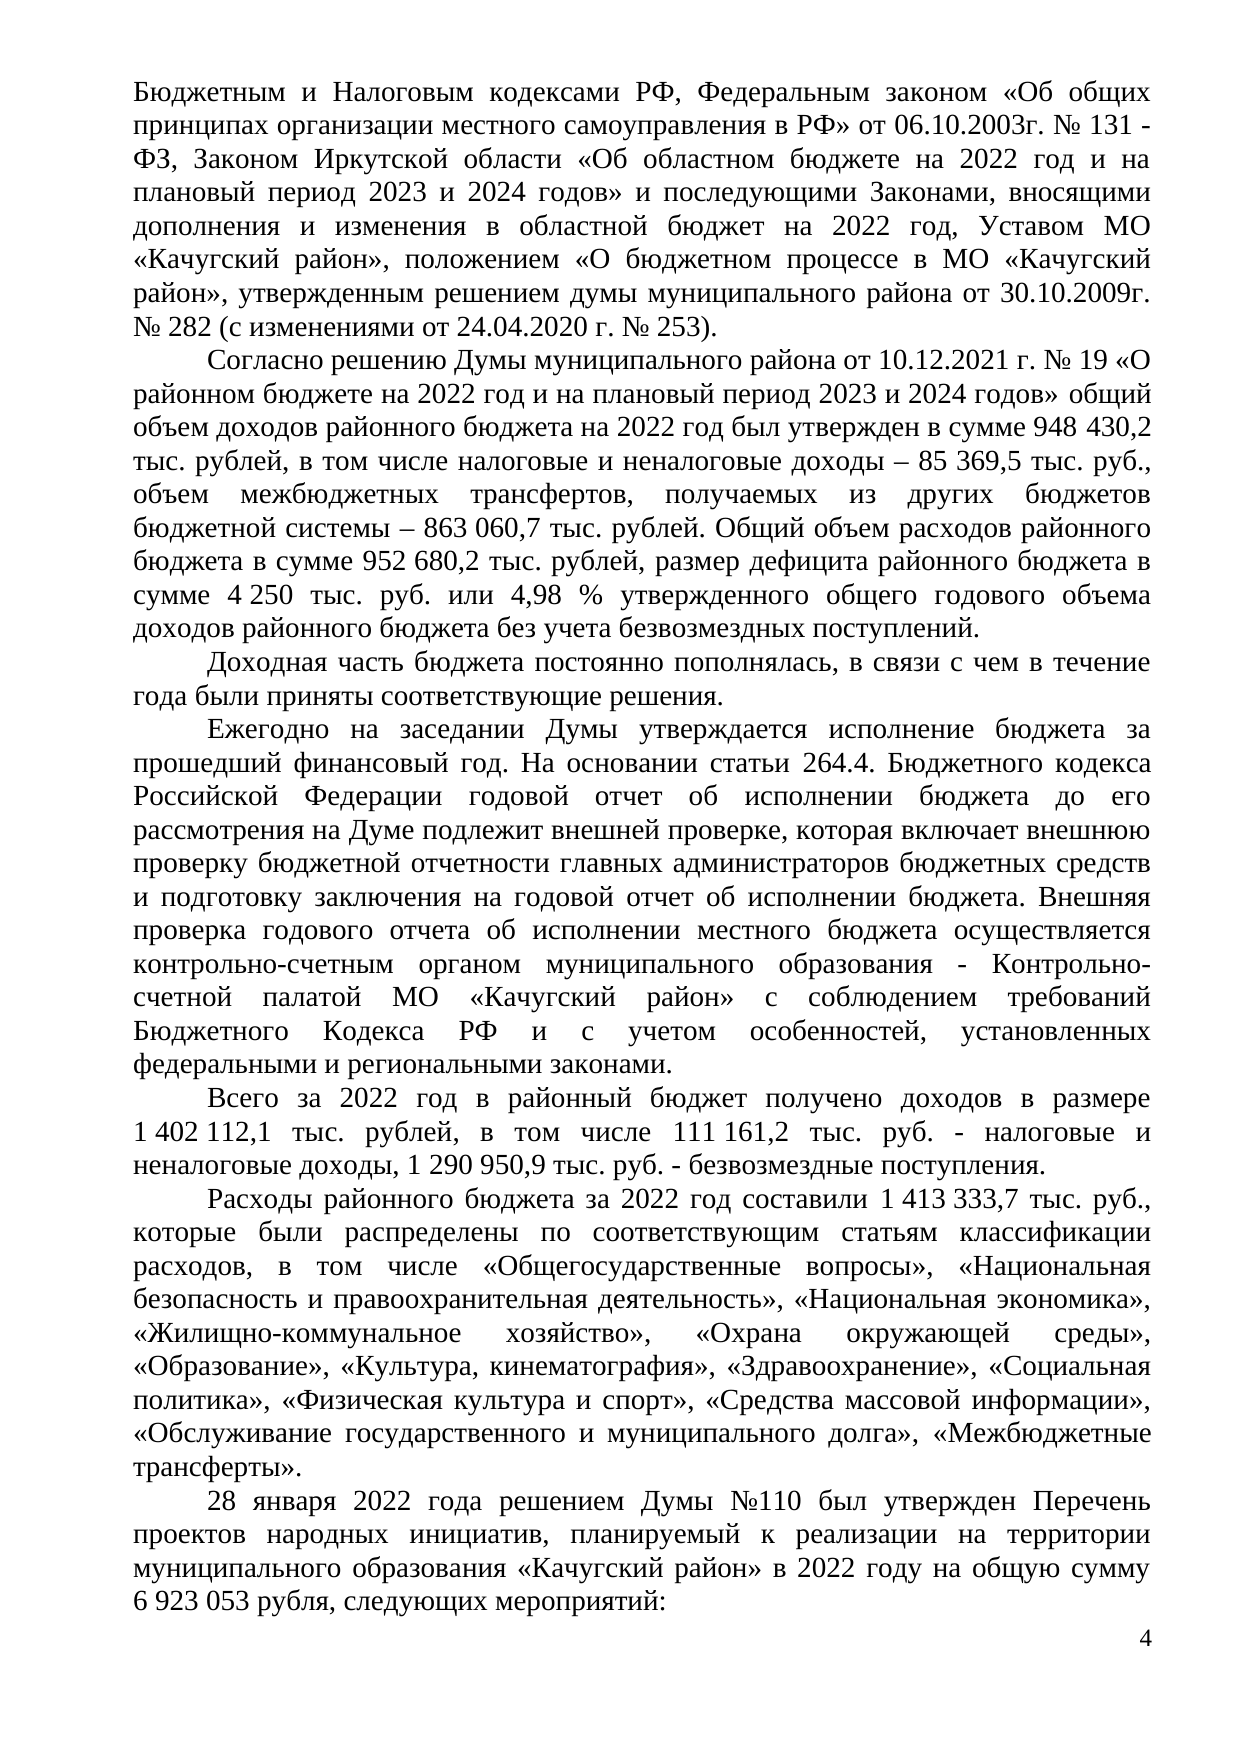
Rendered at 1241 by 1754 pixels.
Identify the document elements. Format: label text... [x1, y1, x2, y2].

text Доходная часть бюджета постоянно пополнялась, в связи с чем в течение года были приняты соответствующие решения. [133, 644, 1152, 711]
text Ежегодно на заседании Думы утверждается исполнение бюджета за прошедший финансовый год. На основании статьи 264.4. Бюджетного кодекса Российской Федерации годовой отчет об исполнении бюджета до его рассмотрения на Думе подлежит внешней проверке, которая включает внешнюю проверку бюджетной отчетности главных администраторов бюджетных средств и подготовку заключения на годовой отчет об исполнении бюджета. Внешняя проверка годового отчета об исполнении местного бюджета осуществляется контрольно-счетным органом муниципального образования - Контрольно-счетной палатой МО «Качугский район» с соблюдением требований Бюджетного Кодекса РФ и с учетом особенностей, установленных федеральными и региональными законами. [133, 711, 1152, 1080]
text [133, 74, 1152, 342]
text Расходы районного бюджета за 2022 год составили 1 413 333,7 тыс. руб., которые были распределены по соответствующим статьям классификации расходов, в том числе «Общегосударственные вопросы», «Национальная безопасность и правоохранительная деятельность», «Национальная экономика», «Жилищно-коммунальное хозяйство», «Охрана окружающей среды», «Образование», «Культура, кинематография», «Здравоохранение», «Социальная политика», «Физическая культура и спорт», «Средства массовой информации», «Обслуживание государственного и муниципального долга», «Межбюджетные трансферты». [133, 1181, 1152, 1483]
text 28 января 2022 года решением Думы №110 был утвержден Перечень проектов народных инициатив, планируемый к реализации на территории муниципального образования «Качугский район» в 2022 году на общую сумму 6 923 053 рубля, следующих мероприятий: [133, 1483, 1152, 1617]
text Всего за 2022 год в районный бюджет получено доходов в размере 1 402 112,1 тыс. рублей, в том числе 111 161,2 тыс. руб. - налоговые и неналоговые доходы, 1 290 950,9 тыс. руб. - безвозмездные поступления. [133, 1080, 1152, 1181]
text Согласно решению Думы муниципального района от 10.12.2021 г. № 19 «О районном бюджете на 2022 год и на плановый период 2023 и 2024 годов» общий объем доходов районного бюджета на 2022 год был утвержден в сумме 948 430,2 тыс. рублей, в том числе налоговые и неналоговые доходы – 85 369,5 тыс. руб., объем межбюджетных трансфертов, получаемых из других бюджетов бюджетной системы – 863 060,7 тыс. рублей. Общий объем расходов районного бюджета в сумме 952 680,2 тыс. рублей, размер дефицита районного бюджета в сумме 4 250 тыс. руб. или 4,98 % утвержденного общего годового объема доходов районного бюджета без учета безвозмездных поступлений. [133, 342, 1152, 644]
